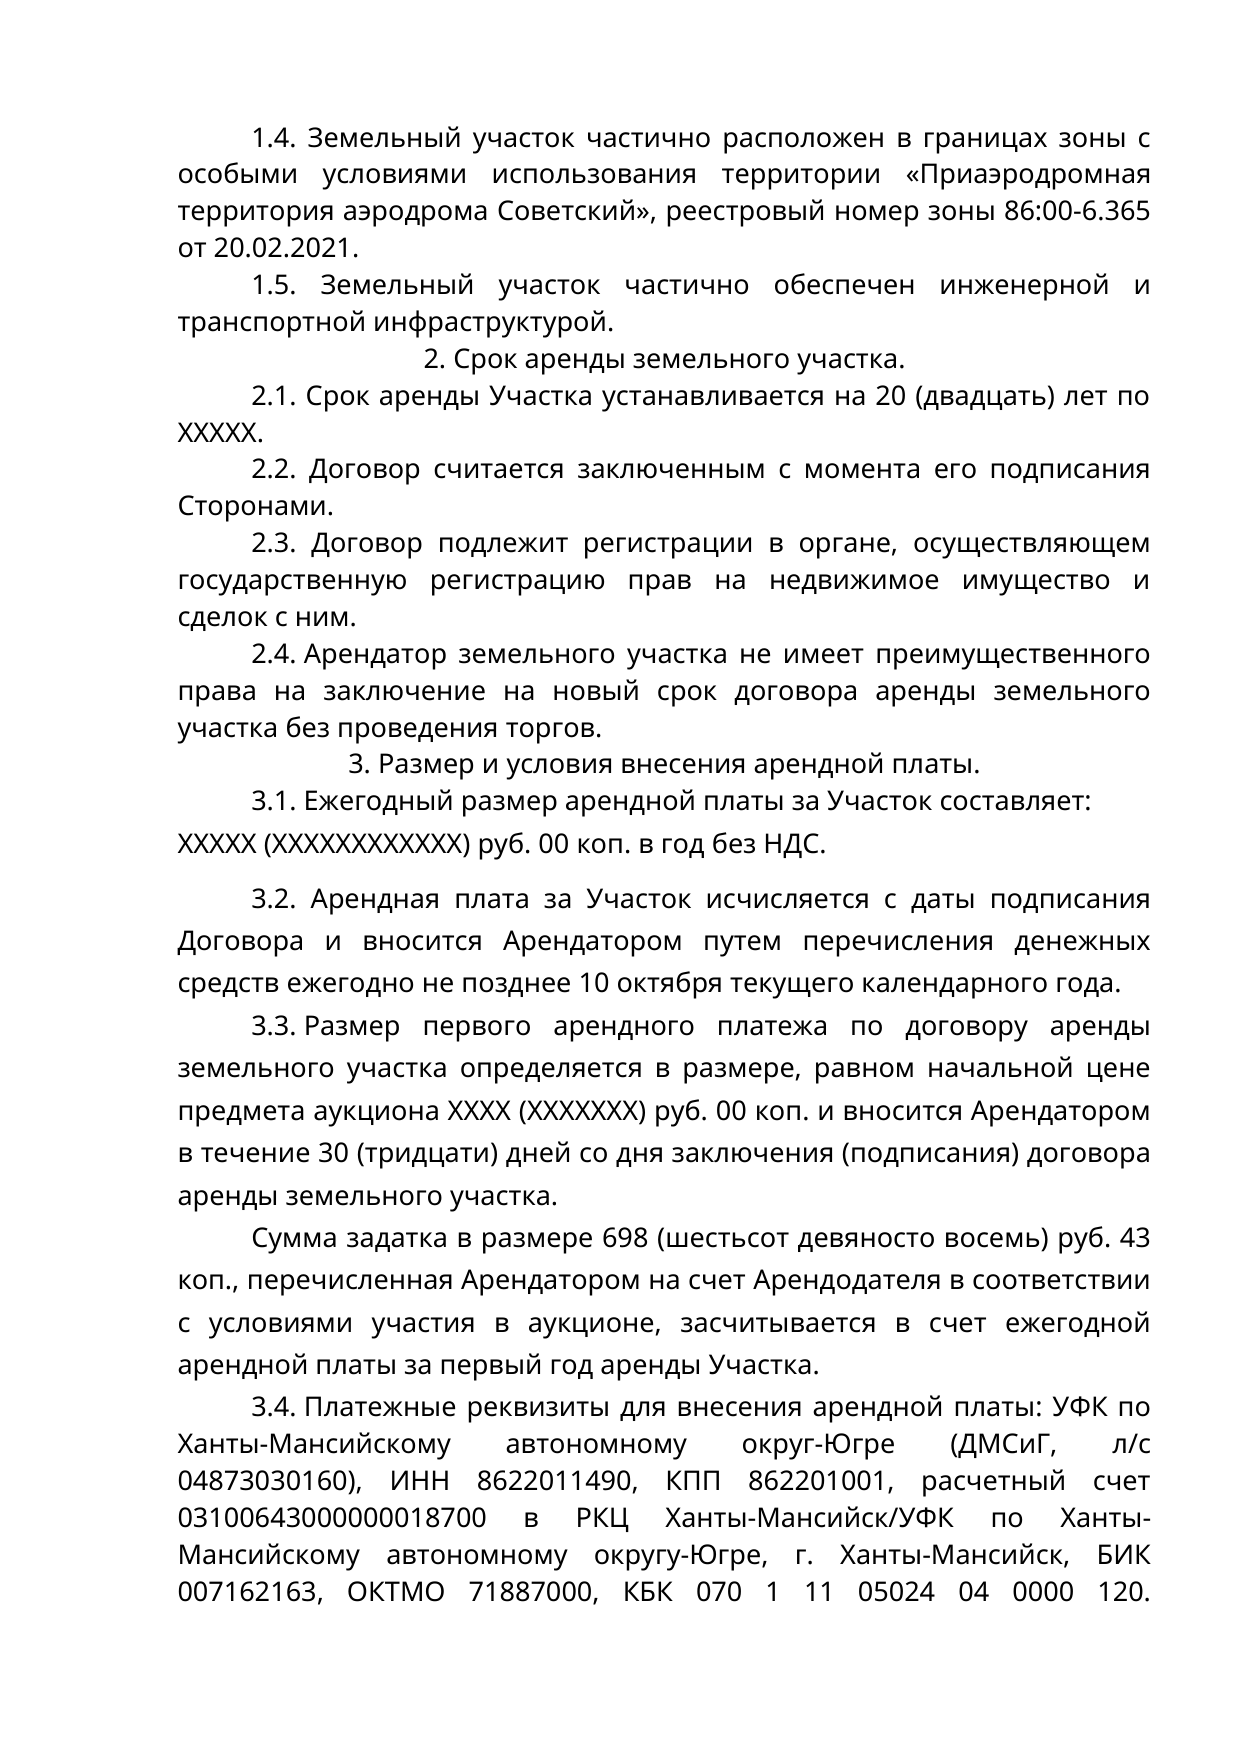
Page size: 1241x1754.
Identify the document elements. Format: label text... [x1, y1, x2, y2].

text 3.2. Арендная плата за Участок исчисляется с даты подписания Договора и вносится Арендатором путем перечисления денежных средств ежегодно не позднее 10 октября текущего календарного года. [177, 879, 1152, 1001]
text 2. Срок аренды земельного участка. [177, 339, 1152, 376]
text 2.3. Договор подлежит регистрации в органе, осуществляющем государственную регистрацию прав на недвижимое имущество и сделок с ним. [177, 524, 1152, 634]
text 3.3. Размер первого арендного платежа по договору аренды земельного участка определяется в размере, равном начальной цене предмета аукциона ХХХХ (ХХХХХХХ) руб. 00 коп. и вносится Арендатором в течение 30 (тридцати) дней со дня заключения (подписания) договора аренды земельного участка. [177, 1006, 1152, 1213]
text 2.1. Срок аренды Участка устанавливается на 20 (двадцать) лет по ХХХХХ. [177, 376, 1152, 450]
text Сумма задатка в размере 698 (шестьсот девяносто восемь) руб. 43 коп., перечисленная Арендатором на счет Арендодателя в соответствии с условиями участия в аукционе, засчитывается в счет ежегодной арендной платы за первый год аренды Участка. [177, 1218, 1152, 1382]
text 2.4. Арендатор земельного участка не имеет преимущественного права на заключение на новый срок договора аренды земельного участка без проведения торгов. [177, 634, 1152, 745]
text 1.4. Земельный участок частично расположен в границах зоны с особыми условиями использования территории «Приаэродромная территория аэродрома Советский», реестровый номер зоны 86:00-6.365 от 20.02.2021. [177, 118, 1152, 266]
text 3.1. Ежегодный размер арендной платы за Участок составляет: ХХХХХ (ХХХХХХХХХХХХ) руб. 00 коп. в год без НДС. [177, 782, 1152, 861]
text 2.2. Договор считается заключенным с момента его подписания Сторонами. [177, 450, 1152, 524]
text 3. Размер и условия внесения арендной платы. [177, 745, 1152, 782]
text 1.5. Земельный участок частично обеспечен инженерной и транспортной инфраструктурой. [177, 266, 1152, 339]
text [177, 1388, 1152, 1609]
